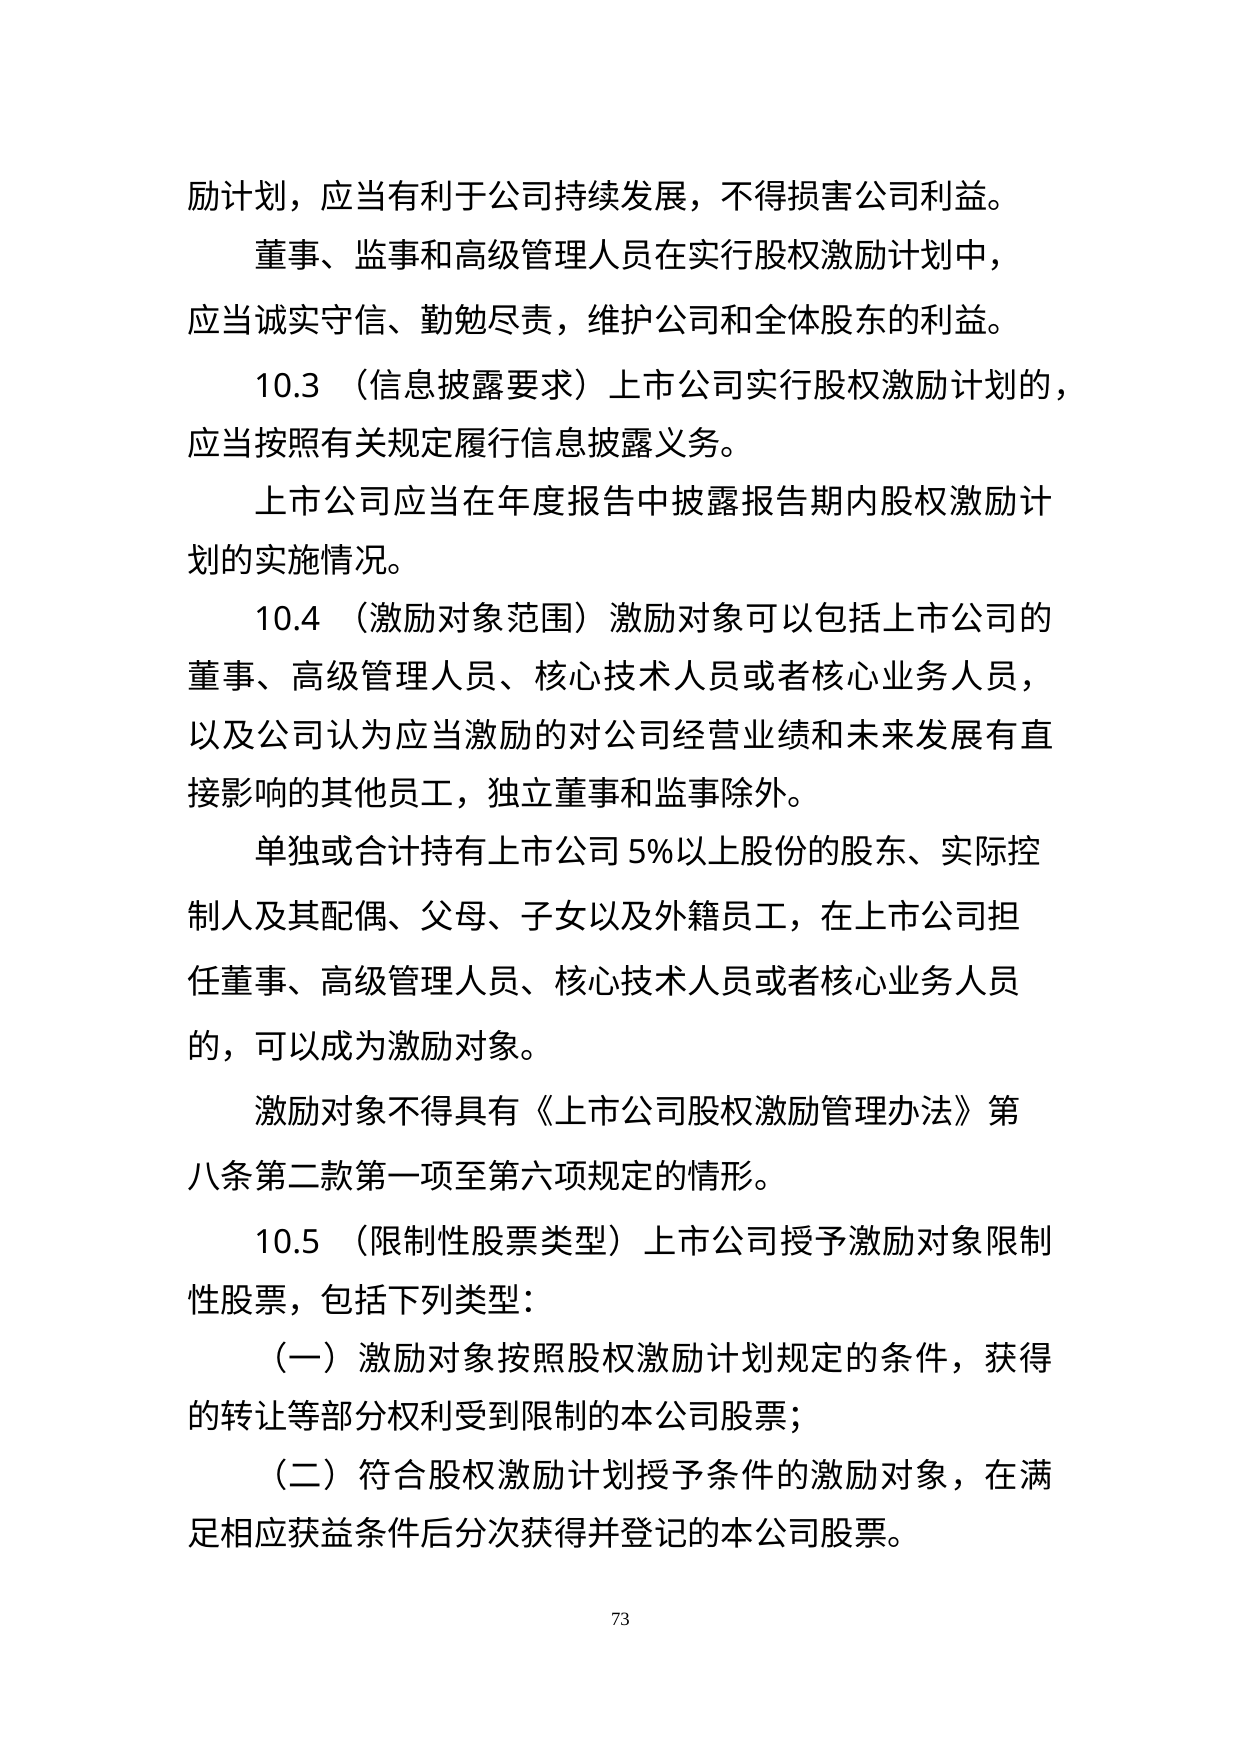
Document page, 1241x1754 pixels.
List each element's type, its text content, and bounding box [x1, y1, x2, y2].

text 单独或合计持有上市公司5%以上股份的股东、实际控制人及其配偶、父母、子女以及外籍员工，在上市公司担任董事、高级管理人员、核心技术人员或者核心业务人员的，可以成为激励对象。 [187, 817, 1053, 1077]
text 董事、监事和高级管理人员在实行股权激励计划中，应当诚实守信、勤勉尽责，维护公司和全体股东的利益。 [187, 220, 1053, 350]
list （激励对象范围）激励对象可以包括上市公司的董事、高级管理人员、核心技术人员或者核心业务人员，以及公司认为应当激励的对公司经营业绩和未来发展有直接影响的其他员工，独立董事和监事除外。 [187, 584, 1053, 817]
list （信息披露要求）上市公司实行股权激励计划的，应当按照有关规定履行信息披露义务。 [187, 350, 1053, 467]
text 上市公司应当在年度报告中披露报告期内股权激励计划的实施情况。 [187, 467, 1053, 584]
text （一）激励对象按照股权激励计划规定的条件，获得的转让等部分权利受到限制的本公司股票； [187, 1324, 1053, 1440]
list （限制性股票类型）上市公司授予激励对象限制性股票，包括下列类型： [187, 1207, 1053, 1324]
text （二）符合股权激励计划授予条件的激励对象，在满足相应获益条件后分次获得并登记的本公司股票。 [187, 1440, 1053, 1557]
text 激励对象不得具有《上市公司股权激励管理办法》第八条第二款第一项至第六项规定的情形。 [187, 1077, 1053, 1207]
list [187, 162, 1053, 220]
